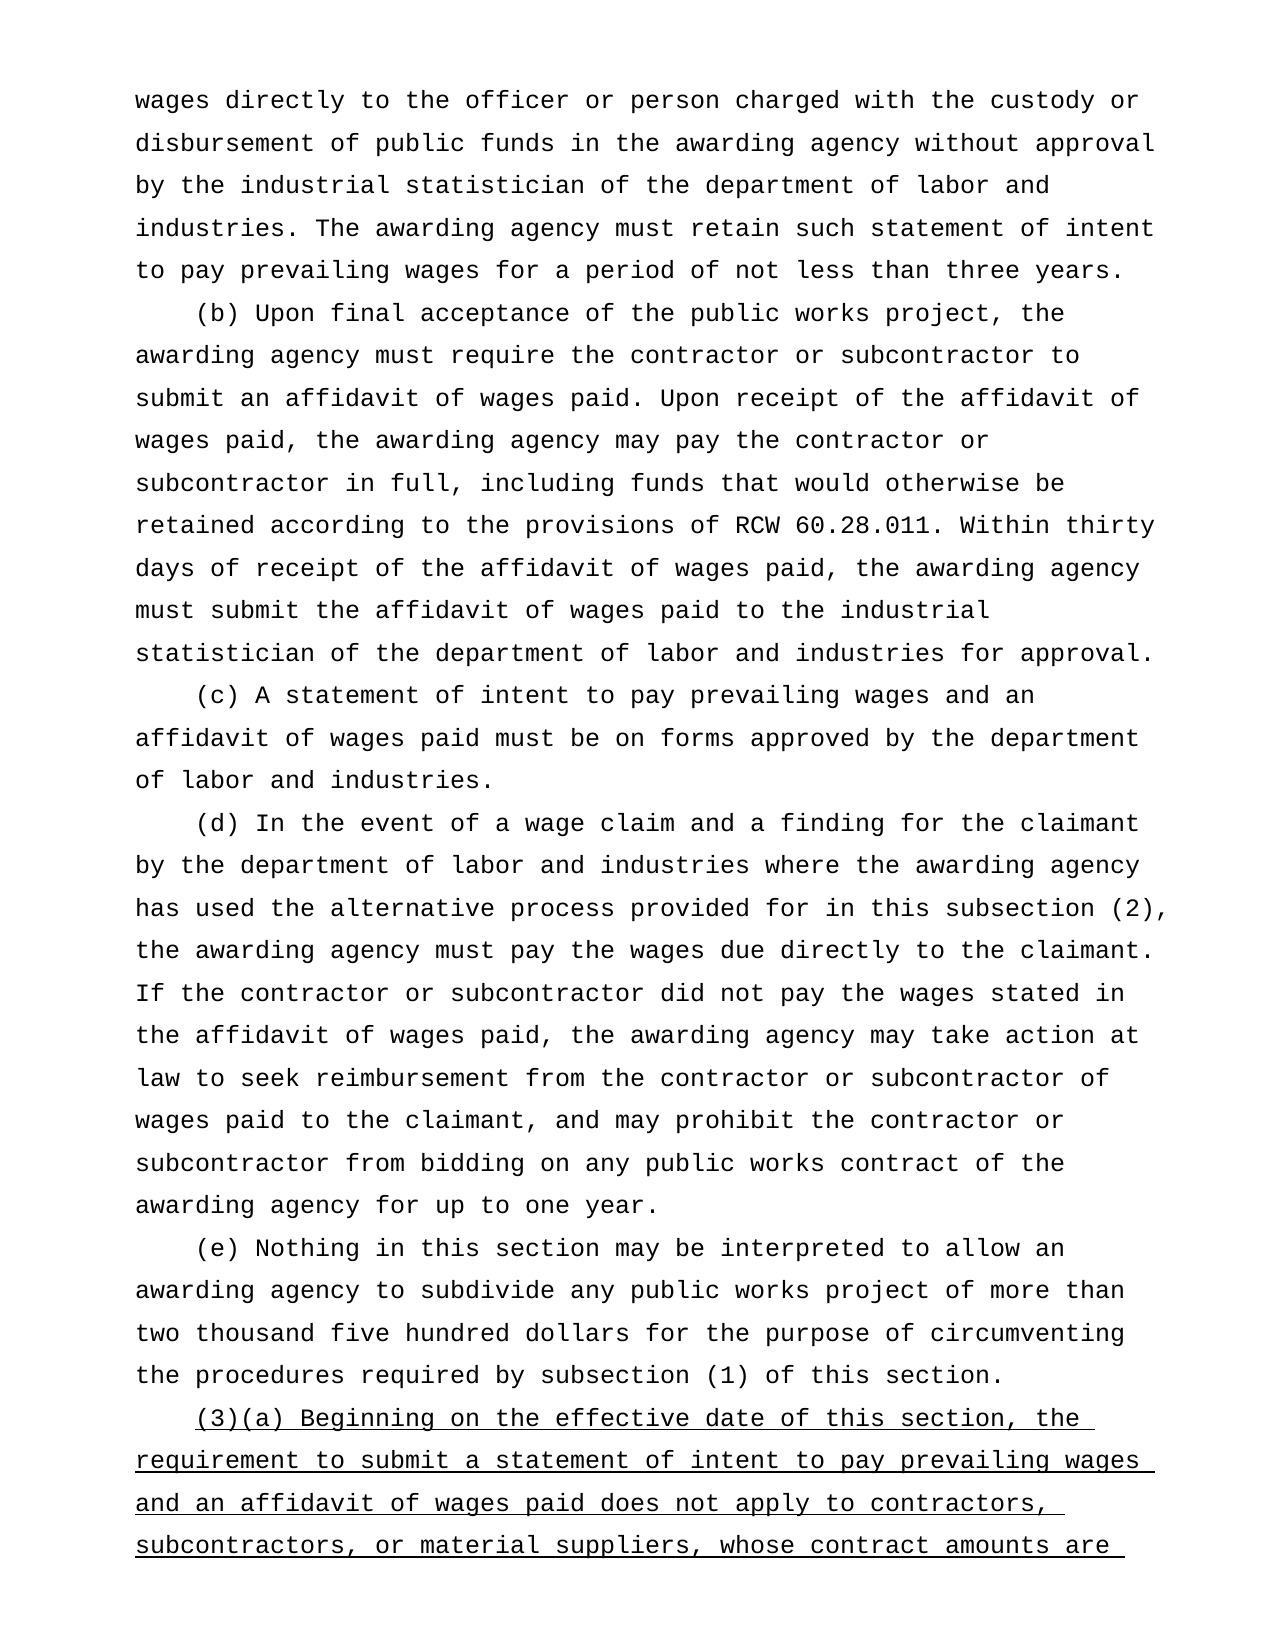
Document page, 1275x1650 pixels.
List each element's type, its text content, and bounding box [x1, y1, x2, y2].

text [135, 1392, 1170, 1562]
text (b) Upon final acceptance of the public works project, the awarding agency must require the contractor or subcontractor to submit an affidavit of wages paid. Upon receipt of the affidavit of wages paid, the awarding agency may pay the contractor or subcontractor in full, including funds that would otherwise be retained according to the provisions of RCW 60.28.011. Within thirty days of receipt of the affidavit of wages paid, the awarding agency must submit the affidavit of wages paid to the industrial statistician of the department of labor and industries for approval. [135, 287, 1170, 670]
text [135, 75, 1170, 287]
text (e) Nothing in this section may be interpreted to allow an awarding agency to subdivide any public works project of more than two thousand five hundred dollars for the purpose of circumventing the procedures required by subsection (1) of this section. [135, 1222, 1170, 1392]
text (c) A statement of intent to pay prevailing wages and an affidavit of wages paid must be on forms approved by the department of labor and industries. [135, 670, 1170, 797]
text (d) In the event of a wage claim and a finding for the claimant by the department of labor and industries where the awarding agency has used the alternative process provided for in this subsection (2), the awarding agency must pay the wages due directly to the claimant. If the contractor or subcontractor did not pay the wages stated in the affidavit of wages paid, the awarding agency may take action at law to seek reimbursement from the contractor or subcontractor of wages paid to the claimant, and may prohibit the contractor or subcontractor from bidding on any public works contract of the awarding agency for up to one year. [135, 797, 1170, 1222]
